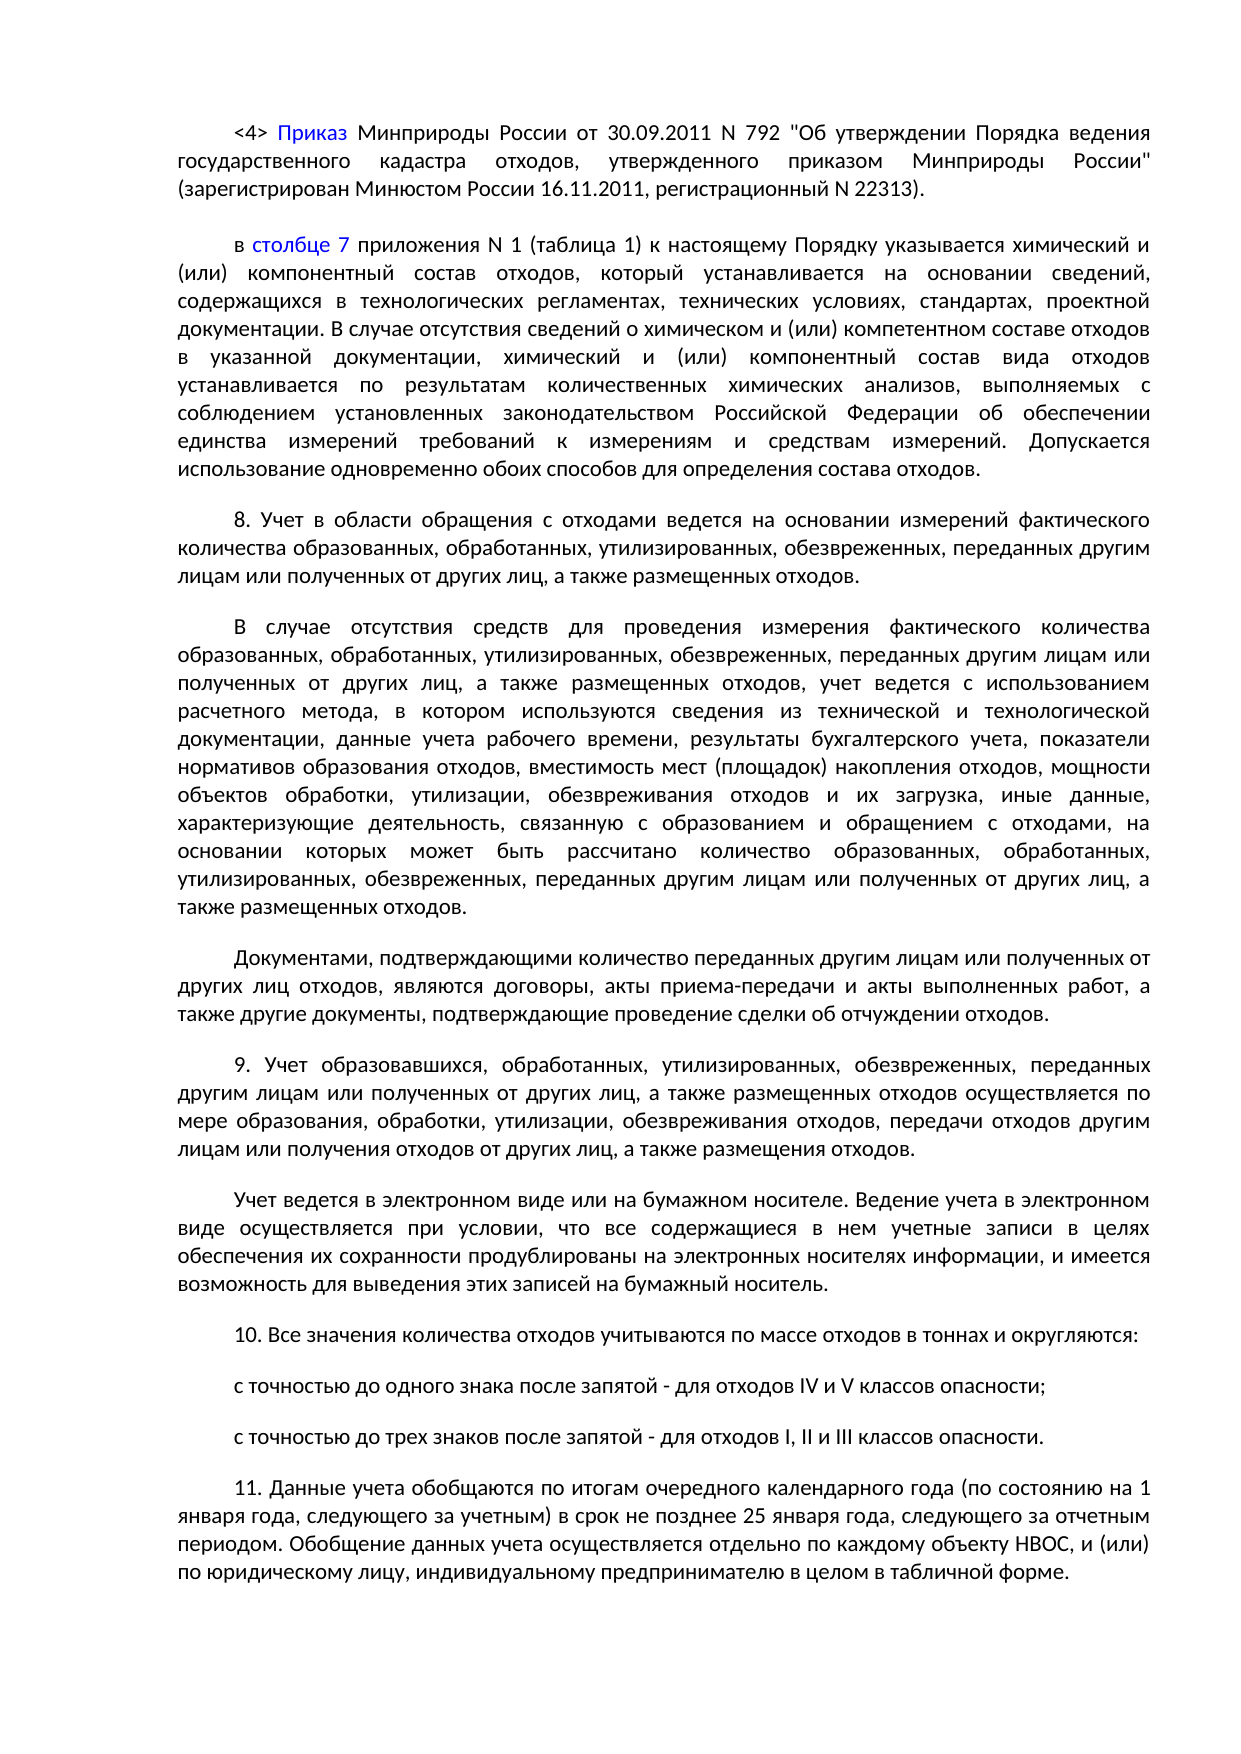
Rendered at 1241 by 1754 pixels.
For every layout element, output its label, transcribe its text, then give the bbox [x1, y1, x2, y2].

text <4> Приказ Минприроды России от 30.09.2011 N 792 "Об утверждении Порядка ведения государственного кадастра отходов, утвержденного приказом Минприроды России" (зарегистрирован Минюстом России 16.11.2011, регистрационный N 22313). [177, 118, 1152, 202]
text Учет ведется в электронном виде или на бумажном носителе. Ведение учета в электронном виде осуществляется при условии, что все содержащиеся в нем учетные записи в целях обеспечения их сохранности продублированы на электронных носителях информации, и имеется возможность для выведения этих записей на бумажный носитель. [177, 1185, 1152, 1297]
text 10. Все значения количества отходов учитываются по массе отходов в тоннах и округляются: [177, 1320, 1152, 1348]
text в столбце 7 приложения N 1 (таблица 1) к настоящему Порядку указывается химический и (или) компонентный состав отходов, который устанавливается на основании сведений, содержащихся в технологических регламентах, технических условиях, стандартах, проектной документации. В случае отсутствия сведений о химическом и (или) компетентном составе отходов в указанной документации, химический и (или) компонентный состав вида отходов устанавливается по результатам количественных химических анализов, выполняемых с соблюдением установленных законодательством Российской Федерации об обеспечении единства измерений требований к измерениям и средствам измерений. Допускается использование одновременно обоих способов для определения состава отходов. [177, 230, 1152, 482]
text Документами, подтверждающими количество переданных другим лицам или полученных от других лиц отходов, являются договоры, акты приема-передачи и акты выполненных работ, а также другие документы, подтверждающие проведение сделки об отчуждении отходов. [177, 943, 1152, 1027]
text 9. Учет образовавшихся, обработанных, утилизированных, обезвреженных, переданных другим лицам или полученных от других лиц, а также размещенных отходов осуществляется по мере образования, обработки, утилизации, обезвреживания отходов, передачи отходов другим лицам или получения отходов от других лиц, а также размещения отходов. [177, 1050, 1152, 1162]
text с точностью до трех знаков после запятой - для отходов I, II и III классов опасности. [177, 1422, 1152, 1450]
text 8. Учет в области обращения с отходами ведется на основании измерений фактического количества образованных, обработанных, утилизированных, обезвреженных, переданных другим лицам или полученных от других лиц, а также размещенных отходов. [177, 505, 1152, 589]
text с точностью до одного знака после запятой - для отходов IV и V классов опасности; [177, 1371, 1152, 1399]
text 11. Данные учета обобщаются по итогам очередного календарного года (по состоянию на 1 января года, следующего за учетным) в срок не позднее 25 января года, следующего за отчетным периодом. Обобщение данных учета осуществляется отдельно по каждому объекту НВОС, и (или) по юридическому лицу, индивидуальному предпринимателю в целом в табличной форме. [177, 1473, 1152, 1585]
text В случае отсутствия средств для проведения измерения фактического количества образованных, обработанных, утилизированных, обезвреженных, переданных другим лицам или полученных от других лиц, а также размещенных отходов, учет ведется с использованием расчетного метода, в котором используются сведения из технической и технологической документации, данные учета рабочего времени, результаты бухгалтерского учета, показатели нормативов образования отходов, вместимость мест (площадок) накопления отходов, мощности объектов обработки, утилизации, обезвреживания отходов и их загрузка, иные данные, характеризующие деятельность, связанную с образованием и обращением с отходами, на основании которых может быть рассчитано количество образованных, обработанных, утилизированных, обезвреженных, переданных другим лицам или полученных от других лиц, а также размещенных отходов. [177, 612, 1152, 921]
